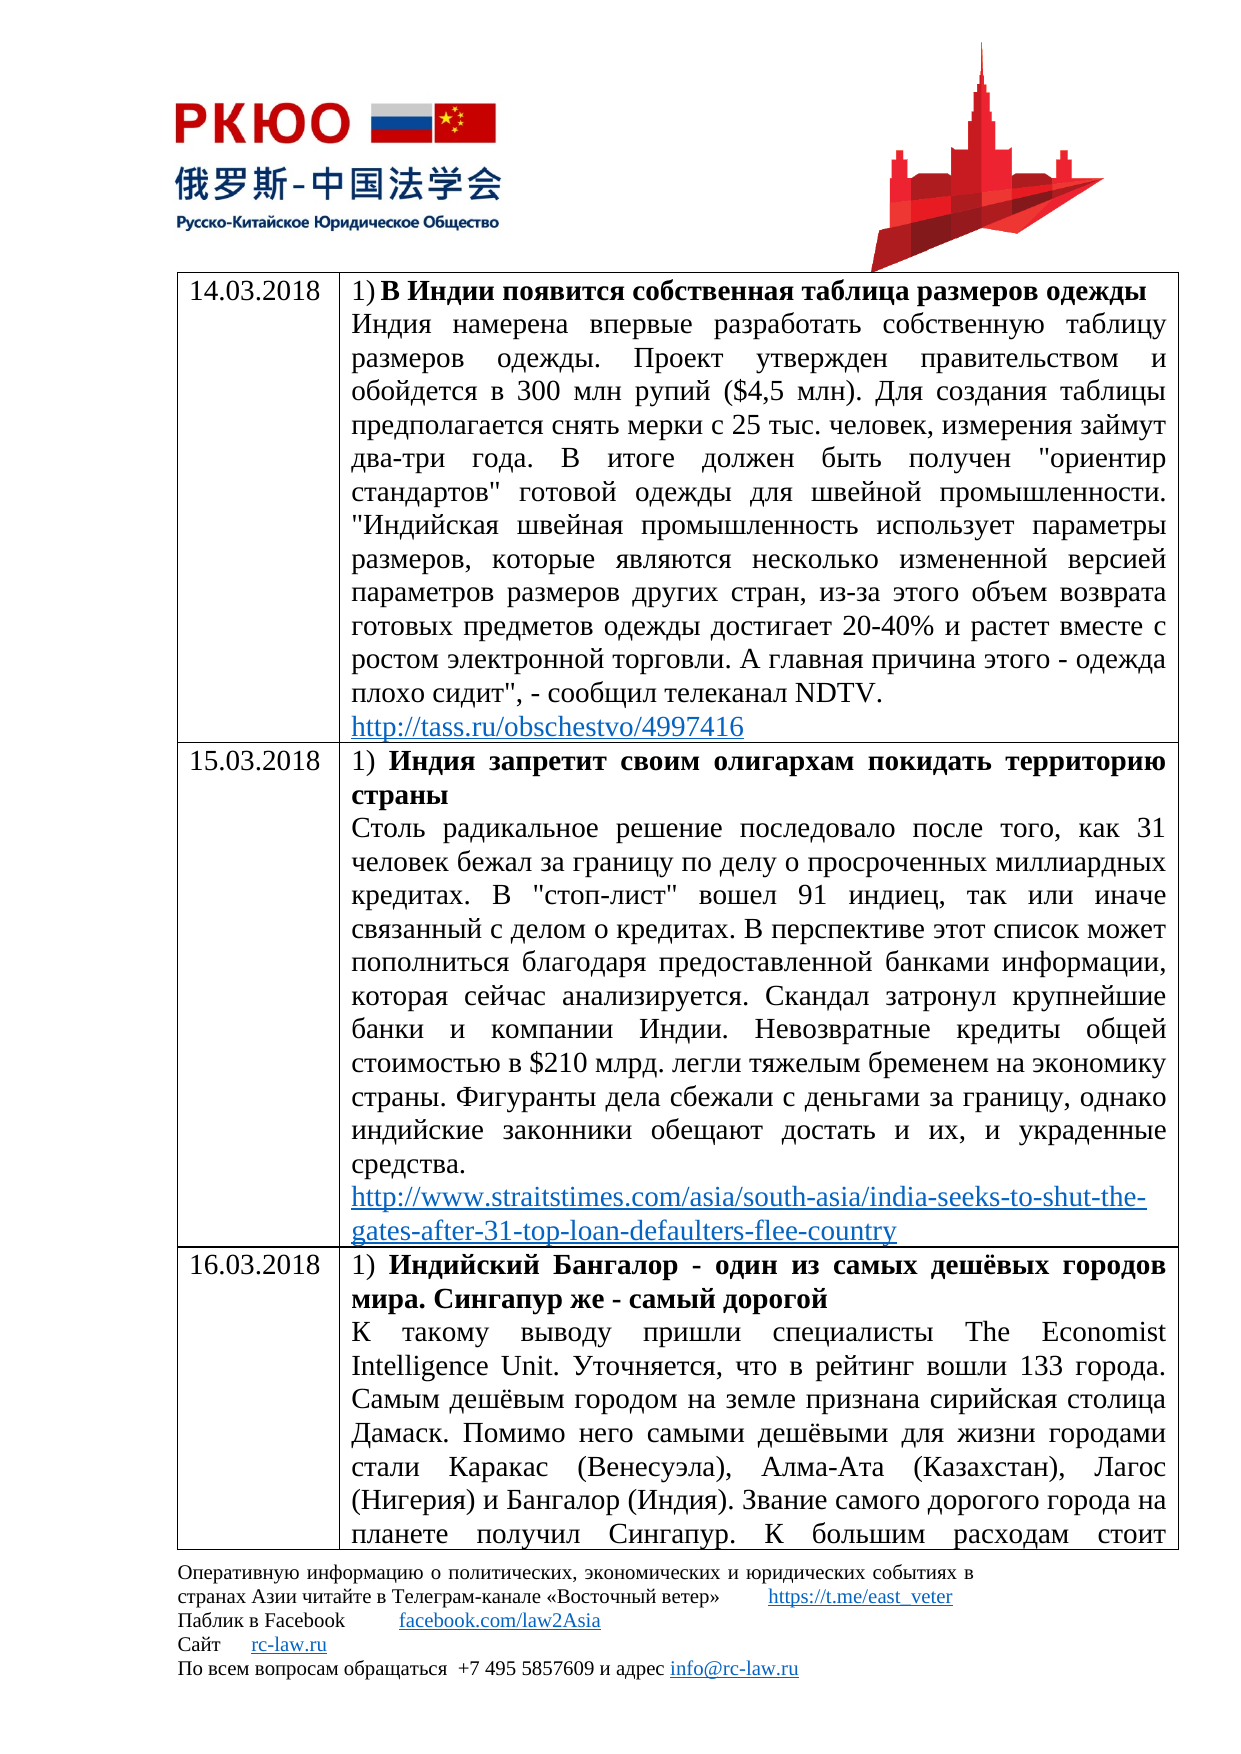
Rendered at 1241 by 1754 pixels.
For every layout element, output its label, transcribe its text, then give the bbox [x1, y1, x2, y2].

table_cell 1) В Индии появится собственная таблица размеров одежды Индия намерена впервые разработать собственную таблицу размеров одежды. Проект утвержден правительством и обойдется в 300 млн рупий ($4,5 млн). Для создания таблицы предполагается снять мерки с 25 тыс. человек, измерения займут два-три года. В итоге должен быть получен "ориентир стандартов" готовой одежды для швейной промышленности. "Индийская швейная промышленность использует параметры размеров, которые являются несколько измененной версией параметров размеров других стран, из-за этого объем возврата готовых предметов одежды достигает 20-40% и растет вместе с ростом электронной торговли. А главная причина этого - одежда плохо сидит", - сообщил телеканал NDTV. http://tass.ru/obschestvo/4997416 [340, 273, 1178, 742]
table_cell 1) Индия запретит своим олигархам покидать территорию страны Столь радикальное решение последовало после того, как 31 человек бежал за границу по делу о просроченных миллиардных кредитах. В "стоп-лист" вошел 91 индиец, так или иначе связанный с делом о кредитах. В перспективе этот список может пополниться благодаря предоставленной банками информации, которая сейчас анализируется. Скандал затронул крупнейшие банки и компании Индии. Невозвратные кредиты общей стоимостью в $210 млрд. легли тяжелым бременем на экономику страны. Фигуранты дела сбежали с деньгами за границу, однако индийские законники обещают достать и их, и украденные средства. http://www.straitstimes.com/asia/south-asia/india-seeks-to-shut-the-gates-after-31-top-loan-defaulters-flee-country [340, 743, 1178, 1246]
picture [831, 18, 1142, 272]
picture [151, 73, 521, 259]
table_cell 14.03.2018 [178, 273, 339, 742]
table_cell 15.03.2018 [178, 743, 339, 1246]
table_cell 16.03.2018 [178, 1248, 339, 1549]
